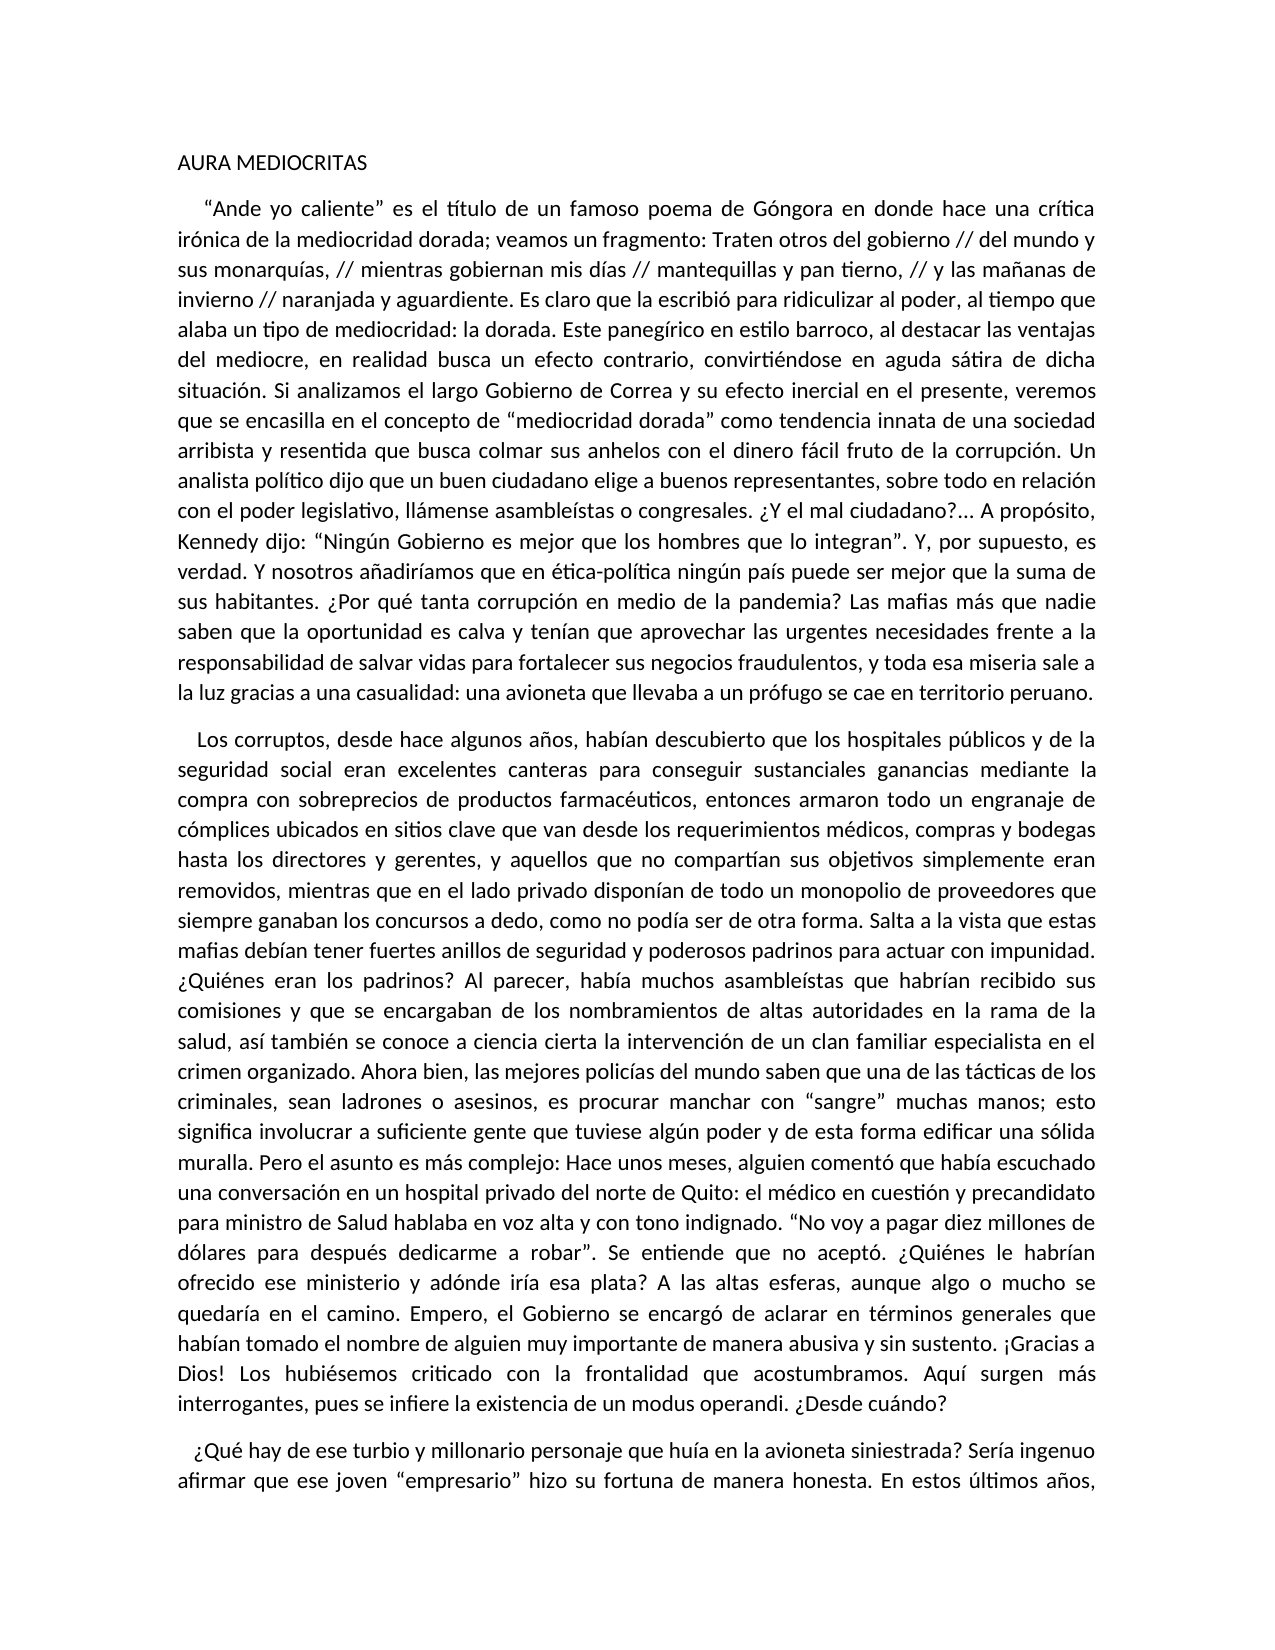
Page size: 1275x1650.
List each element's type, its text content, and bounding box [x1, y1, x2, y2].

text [177, 1436, 1098, 1494]
text “Ande yo caliente” es el título de un famoso poema de Góngora en donde hace una crítica irónica de la mediocridad dorada; veamos un fragmento: Traten otros del gobierno // del mundo y sus monarquías, // mientras gobiernan mis días // mantequillas y pan tierno, // y las mañanas de invierno // naranjada y aguardiente. Es claro que la escribió para ridiculizar al poder, al tiempo que alaba un tipo de mediocridad: la dorada. Este panegírico en estilo barroco, al destacar las ventajas del mediocre, en realidad busca un efecto contrario, convirtiéndose en aguda sátira de dicha situación. Si analizamos el largo Gobierno de Correa y su efecto inercial en el presente, veremos que se encasilla en el concepto de “mediocridad dorada” como tendencia innata de una sociedad arribista y resentida que busca colmar sus anhelos con el dinero fácil fruto de la corrupción. Un analista político dijo que un buen ciudadano elige a buenos representantes, sobre todo en relación con el poder legislativo, llámense asambleístas o congresales. ¿Y el mal ciudadano?... A propósito, Kennedy dijo: “Ningún Gobierno es mejor que los hombres que lo integran”. Y, por supuesto, es verdad. Y nosotros añadiríamos que en ética-política ningún país puede ser mejor que la suma de sus habitantes. ¿Por qué tanta corrupción en medio de la pandemia? Las mafias más que nadie saben que la oportunidad es calva y tenían que aprovechar las urgentes necesidades frente a la responsabilidad de salvar vidas para fortalecer sus negocios fraudulentos, y toda esa miseria sale a la luz gracias a una casualidad: una avioneta que llevaba a un prófugo se cae en territorio peruano. [177, 194, 1098, 706]
text AURA MEDIOCRITAS [177, 148, 1098, 176]
text Los corruptos, desde hace algunos años, habían descubierto que los hospitales públicos y de la seguridad social eran excelentes canteras para conseguir sustanciales ganancias mediante la compra con sobreprecios de productos farmacéuticos, entonces armaron todo un engranaje de cómplices ubicados en sitios clave que van desde los requerimientos médicos, compras y bodegas hasta los directores y gerentes, y aquellos que no compartían sus objetivos simplemente eran removidos, mientras que en el lado privado disponían de todo un monopolio de proveedores que siempre ganaban los concursos a dedo, como no podía ser de otra forma. Salta a la vista que estas mafias debían tener fuertes anillos de seguridad y poderosos padrinos para actuar con impunidad. ¿Quiénes eran los padrinos? Al parecer, había muchos asambleístas que habrían recibido sus comisiones y que se encargaban de los nombramientos de altas autoridades en la rama de la salud, así también se conoce a ciencia cierta la intervención de un clan familiar especialista en el crimen organizado. Ahora bien, las mejores policías del mundo saben que una de las tácticas de los criminales, sean ladrones o asesinos, es procurar manchar con “sangre” muchas manos; esto significa involucrar a suficiente gente que tuviese algún poder y de esta forma edificar una sólida muralla. Pero el asunto es más complejo: Hace unos meses, alguien comentó que había escuchado una conversación en un hospital privado del norte de Quito: el médico en cuestión y precandidato para ministro de Salud hablaba en voz alta y con tono indignado. “No voy a pagar diez millones de dólares para después dedicarme a robar”. Se entiende que no aceptó. ¿Quiénes le habrían ofrecido ese ministerio y adónde iría esa plata? A las altas esferas, aunque algo o mucho se quedaría en el camino. Empero, el Gobierno se encargó de aclarar en términos generales que habían tomado el nombre de alguien muy importante de manera abusiva y sin sustento. ¡Gracias a Dios! Los hubiésemos criticado con la frontalidad que acostumbramos. Aquí surgen más interrogantes, pues se infiere la existencia de un modus operandi. ¿Desde cuándo? [177, 725, 1098, 1417]
